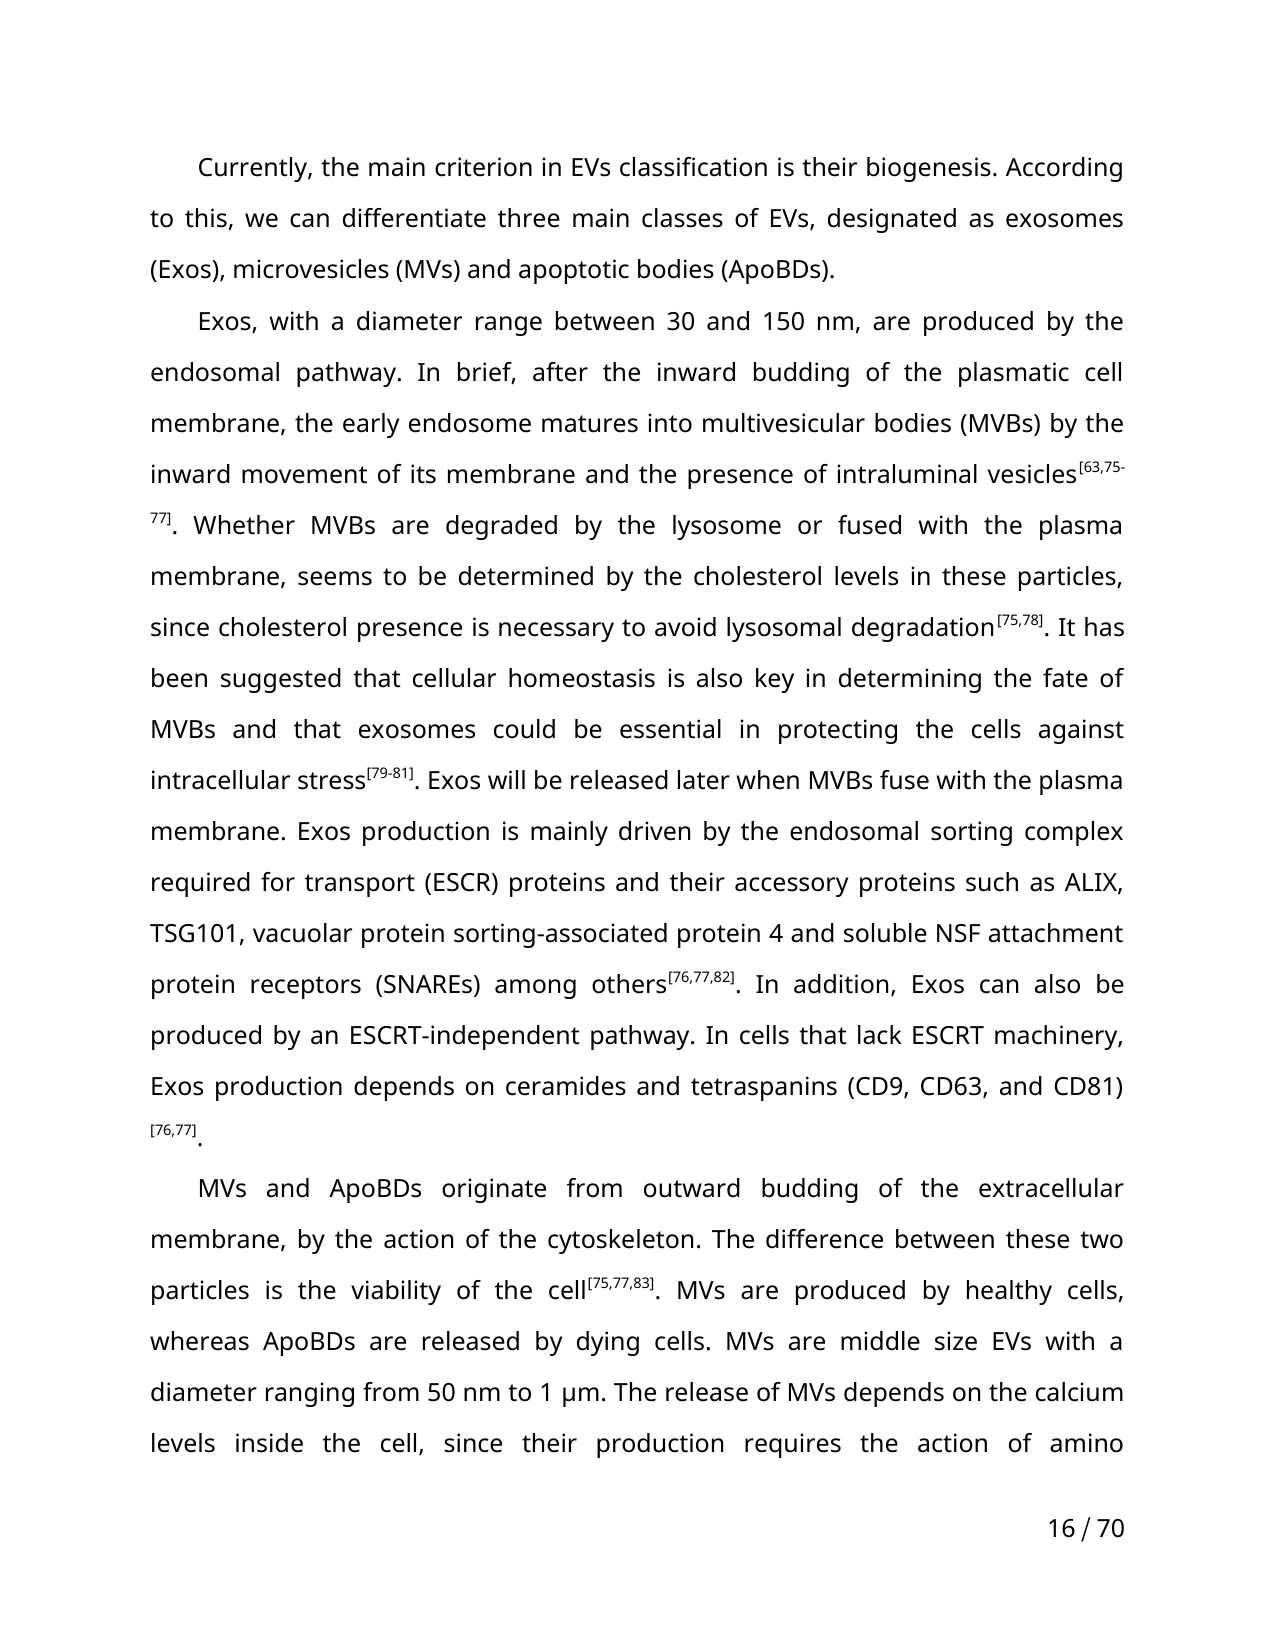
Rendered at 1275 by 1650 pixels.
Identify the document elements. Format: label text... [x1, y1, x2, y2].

text Exos, with a diameter range between 30 and 150 nm, are produced by the endosomal pathway. In brief, after the inward budding of the plasmatic cell membrane, the early endosome matures into multivesicular bodies (MVBs) by the inward movement of its membrane and the presence of intraluminal vesicles[63,75-77]. Whether MVBs are degraded by the lysosome or fused with the plasma membrane, seems to be determined by the cholesterol levels in these particles, since cholesterol presence is necessary to avoid lysosomal degradation[75,78]. It has been suggested that cellular homeostasis is also key in determining the fate of MVBs and that exosomes could be essential in protecting the cells against intracellular stress[79-81]. Exos will be released later when MVBs fuse with the plasma membrane. Exos production is mainly driven by the endosomal sorting complex required for transport (ESCR) proteins and their accessory proteins such as ALIX, TSG101, vacuolar protein sorting-associated protein 4 and soluble NSF attachment protein receptors (SNAREs) among others[76,77,82]. In addition, Exos can also be produced by an ESCRT-independent pathway. In cells that lack ESCRT machinery, Exos production depends on ceramides and tetraspanins (CD9, CD63, and CD81)[76,77]. [150, 303, 1125, 1154]
text Currently, the main criterion in EVs classification is their biogenesis. According to this, we can differentiate three main classes of EVs, designated as exosomes (Exos), microvesicles (MVs) and apoptotic bodies (ApoBDs). [150, 150, 1125, 286]
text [150, 1171, 1125, 1460]
